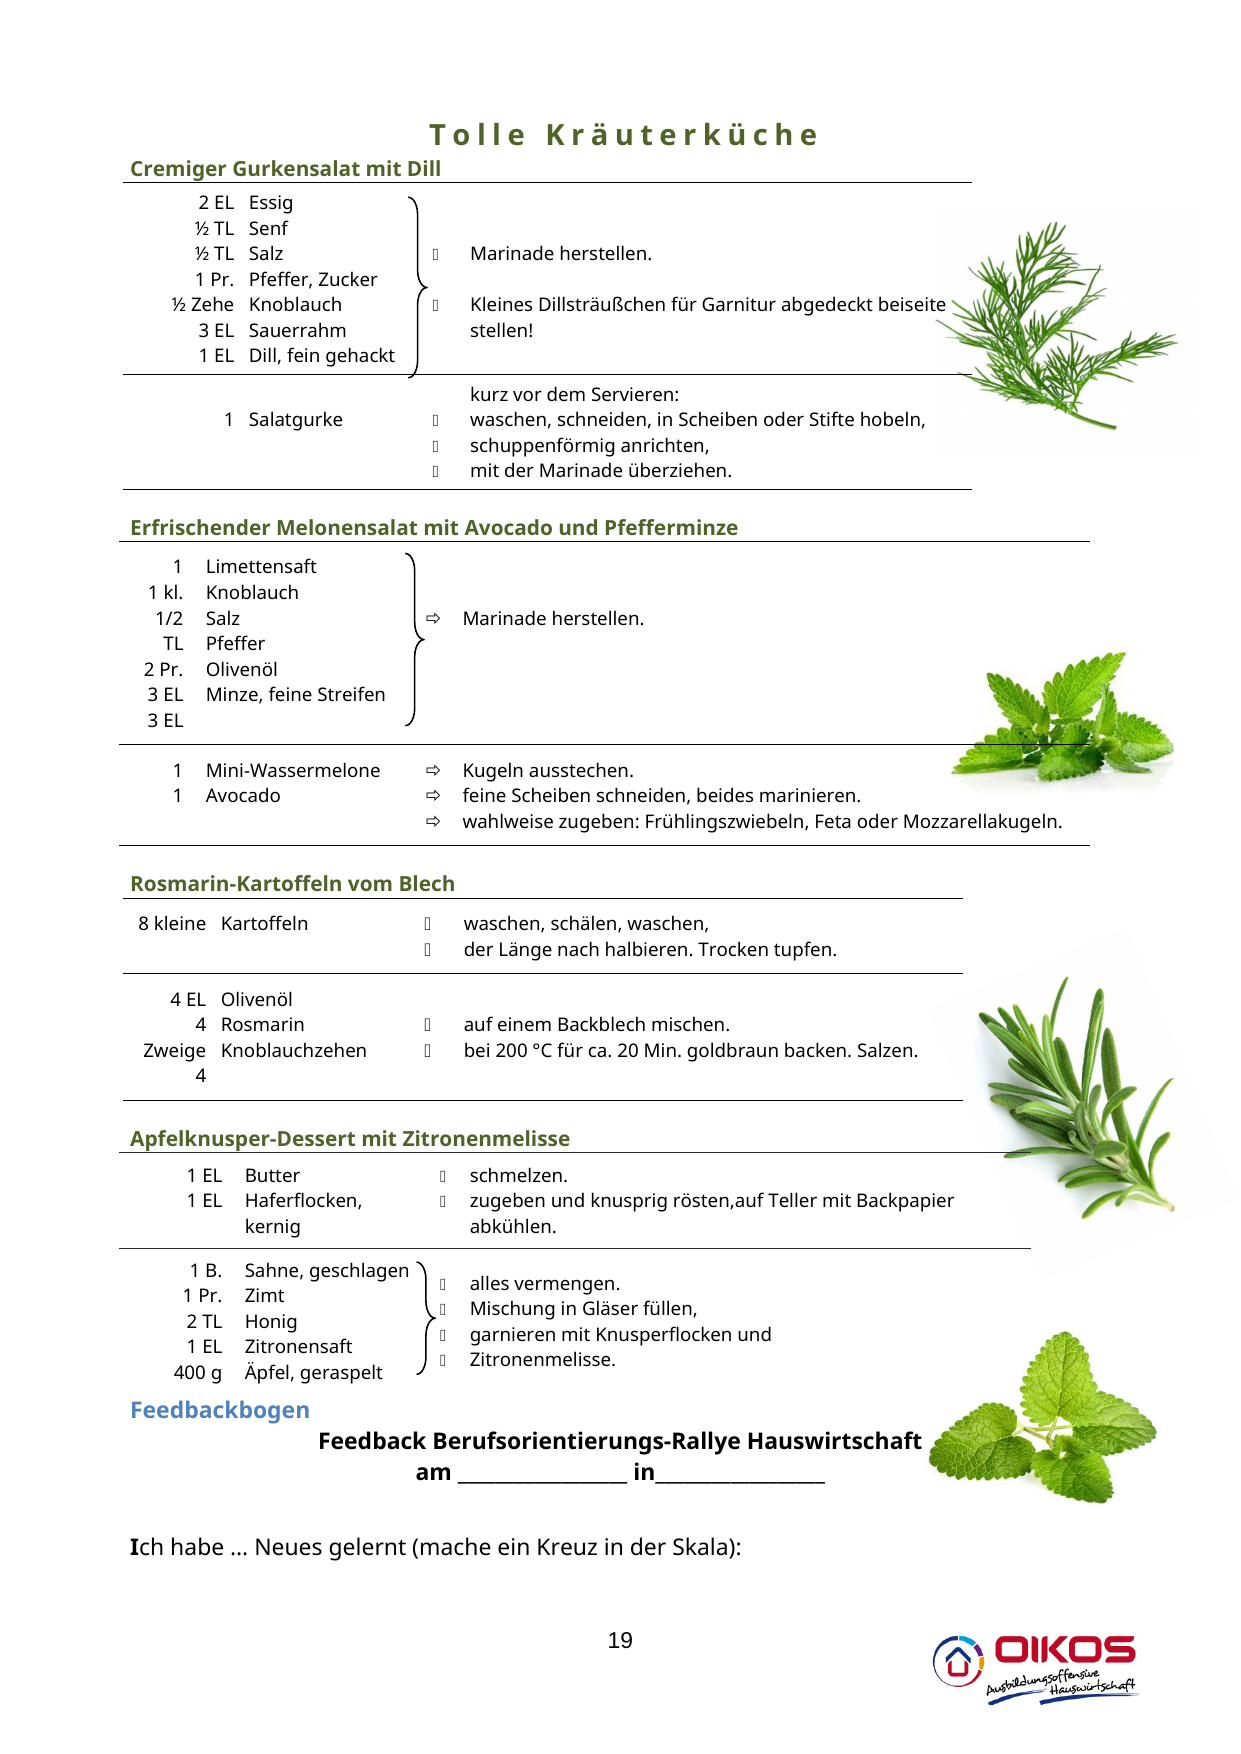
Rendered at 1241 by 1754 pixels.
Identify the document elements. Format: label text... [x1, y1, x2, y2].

text am __________________ in__________________ [130, 1456, 1110, 1487]
table_cell 1 B. 1 Pr. 2 TL 1 EL 400 g [119, 1249, 233, 1394]
table_header 8 kleine [123, 899, 213, 973]
table_cell 1 [123, 375, 241, 489]
text Apfelknusper-Dessert mit Zitronenmelisse [130, 1124, 1110, 1152]
text Erfrischender Melonensalat mit Avocado und Pfefferminze [130, 513, 1110, 541]
table_header Marinade herstellen. [414, 542, 1090, 744]
table_cell Mini-Wassermelone Avocado [194, 745, 413, 845]
text Rosmarin-Kartoffeln vom Blech [130, 869, 1110, 898]
table_header Butter Haferflocken, kernig [233, 1153, 425, 1247]
subtitle Feedbackbogen [130, 1394, 1110, 1425]
table_cell auf einem Backblech mischen. bei 200 °C für ca. 20 Min. goldbraun backen. Salzen. [417, 974, 963, 1100]
picture [1090, 612, 1174, 834]
table_cell Salatgurke [241, 375, 425, 489]
table_header 1 EL 1 EL [119, 1153, 233, 1247]
table_cell alles vermengen. Mischung in Gläser füllen, garnieren mit Knusperflocken und Zitronenmelisse. [425, 1249, 971, 1394]
text Ich habe … Neues gelernt (mache ein Kreuz in der Skala): [130, 1531, 1110, 1562]
picture [963, 927, 1239, 1281]
table_header Essig Senf Salz Pfeffer, Zucker Knoblauch Sauerrahm Dill, fein gehackt [241, 183, 425, 374]
picture [916, 1324, 1174, 1513]
text Feedback Berufsorientierungs-Rallye Hauswirtschaft [130, 1425, 1110, 1456]
table_header Marinade herstellen. Kleines Dillsträußchen für Garnitur abgedeckt beiseite stellen! [425, 183, 972, 374]
text Tolle Kräuterküche [130, 114, 1110, 154]
table_header Limettensaft Knoblauch Salz Pfeffer Olivenöl Minze, feine Streifen [194, 542, 413, 744]
table_cell kurz vor dem Servieren: waschen, schneiden, in Scheiben oder Stifte hobeln, schuppenförmig anrichten, mit der Marinade überziehen. [425, 375, 972, 489]
table_cell Olivenöl Rosmarin Knoblauchzehen [213, 974, 417, 1100]
picture [972, 204, 1200, 456]
table_header 2 EL ½ TL ½ TL 1 Pr. ½ Zehe 3 EL 1 EL [123, 183, 241, 374]
table_header 1 1 kl. 1/2 TL 2 Pr. 3 EL 3 EL [119, 542, 194, 744]
table_header schmelzen. zugeben und knusprig rösten,auf Teller mit Backpapier abkühlen. [425, 1153, 1031, 1247]
table_cell 1 1 [119, 745, 194, 845]
table_header waschen, schälen, waschen, der Länge nach halbieren. Trocken tupfen. [417, 899, 963, 973]
table_cell Sahne, geschlagen Zimt Honig Zitronensaft Äpfel, geraspelt [233, 1249, 425, 1394]
table_cell 4 EL 4 Zweige 4 [123, 974, 213, 1100]
table_header Kartoffeln [213, 899, 417, 973]
picture [930, 1632, 1140, 1705]
text Cremiger Gurkensalat mit Dill [130, 154, 1110, 182]
table_cell Kugeln ausstechen. feine Scheiben schneiden, beides marinieren. wahlweise zugeben: Frühlingszwiebeln, Feta oder Mozzarellakugeln. [414, 745, 1090, 845]
